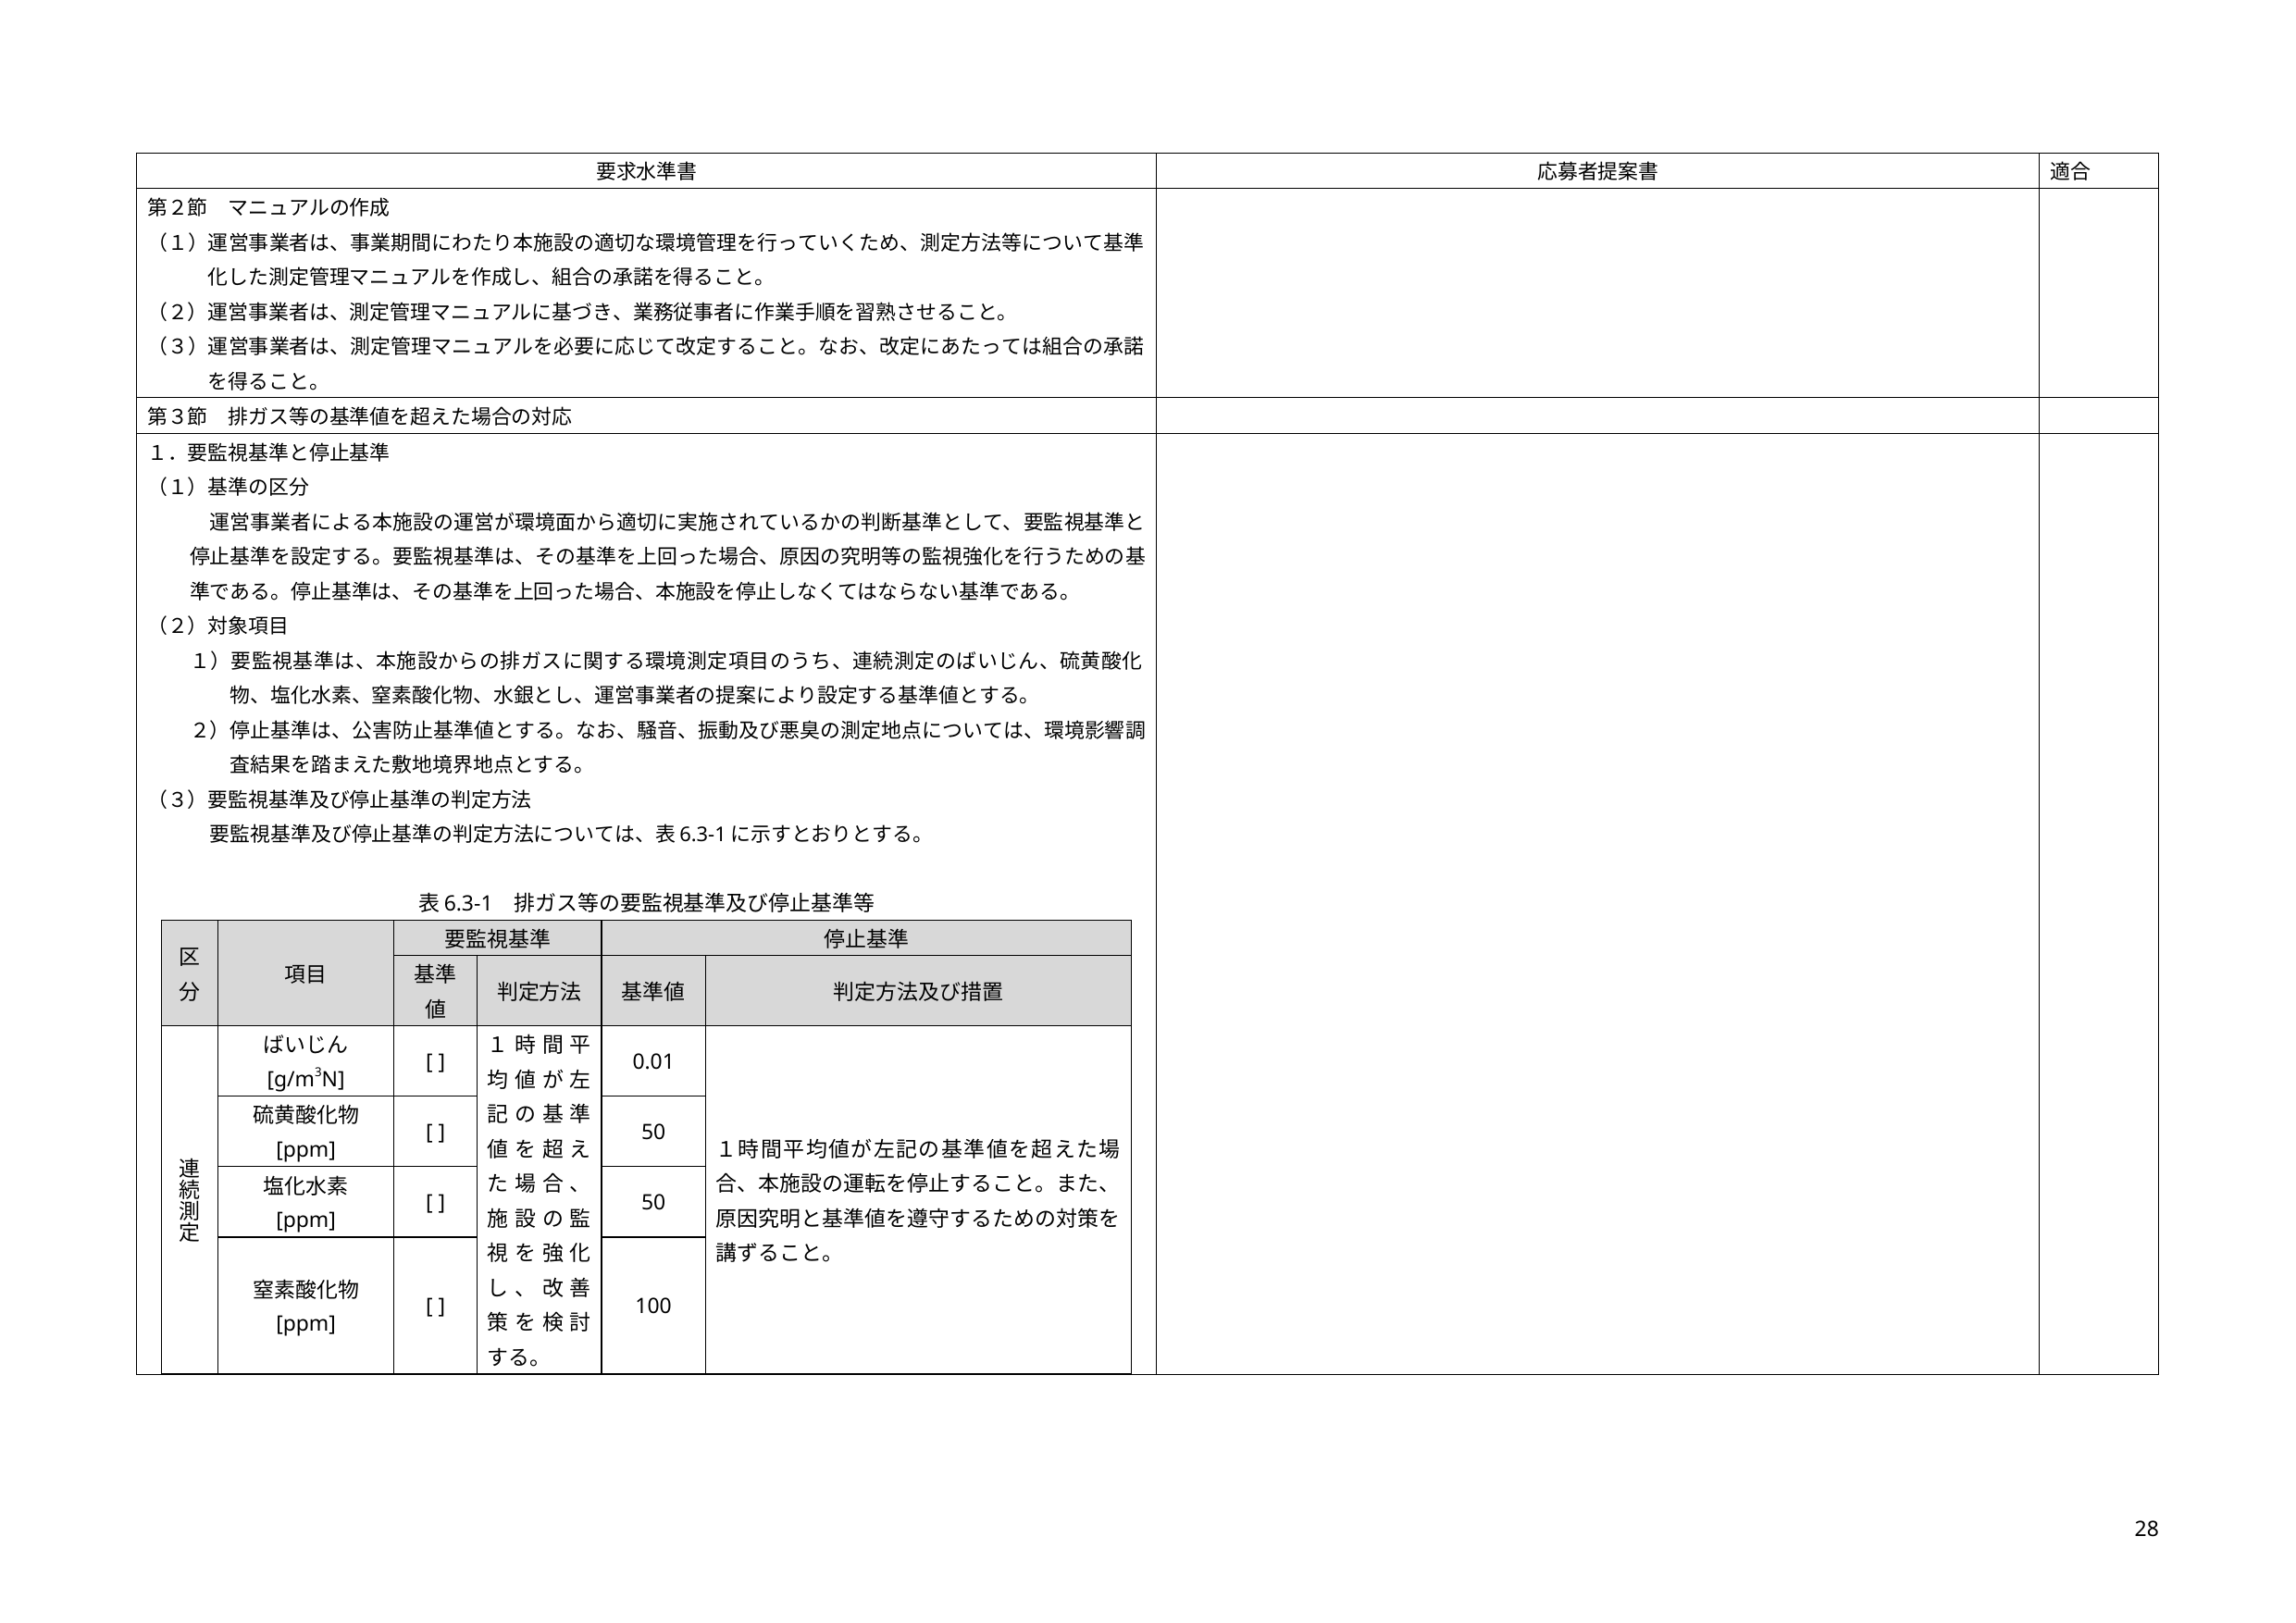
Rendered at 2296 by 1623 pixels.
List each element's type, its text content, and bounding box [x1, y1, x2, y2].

table_cell 第２節 マニュアルの作成 （１）運営事業者は、事業期間にわたり本施設の適切な環境管理を行っていくため、測定方法等について基準化した測定管理マニュアルを作成し、組合の承諾を得ること。 （２）運営事業者は、測定管理マニュアルに基づき、業務従事者に作業手順を習熟させること。 （３）運営事業者は、測定管理マニュアルを必要に応じて改定すること。なお、改定にあたっては組合の承諾を得ること。 [137, 189, 1156, 397]
table_cell [2040, 434, 2158, 1374]
table_header 応募者提案書 [1157, 154, 2039, 188]
table_cell [1157, 434, 2039, 1374]
table_cell 第３節 排ガス等の基準値を超えた場合の対応 [137, 398, 1156, 433]
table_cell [137, 434, 1156, 1374]
table_cell [2040, 398, 2158, 433]
table_cell [1157, 189, 2039, 397]
table_header 適合 [2040, 154, 2158, 188]
table_cell [1157, 398, 2039, 433]
table_header 要求水準書 [137, 154, 1156, 188]
table_cell [2040, 189, 2158, 397]
